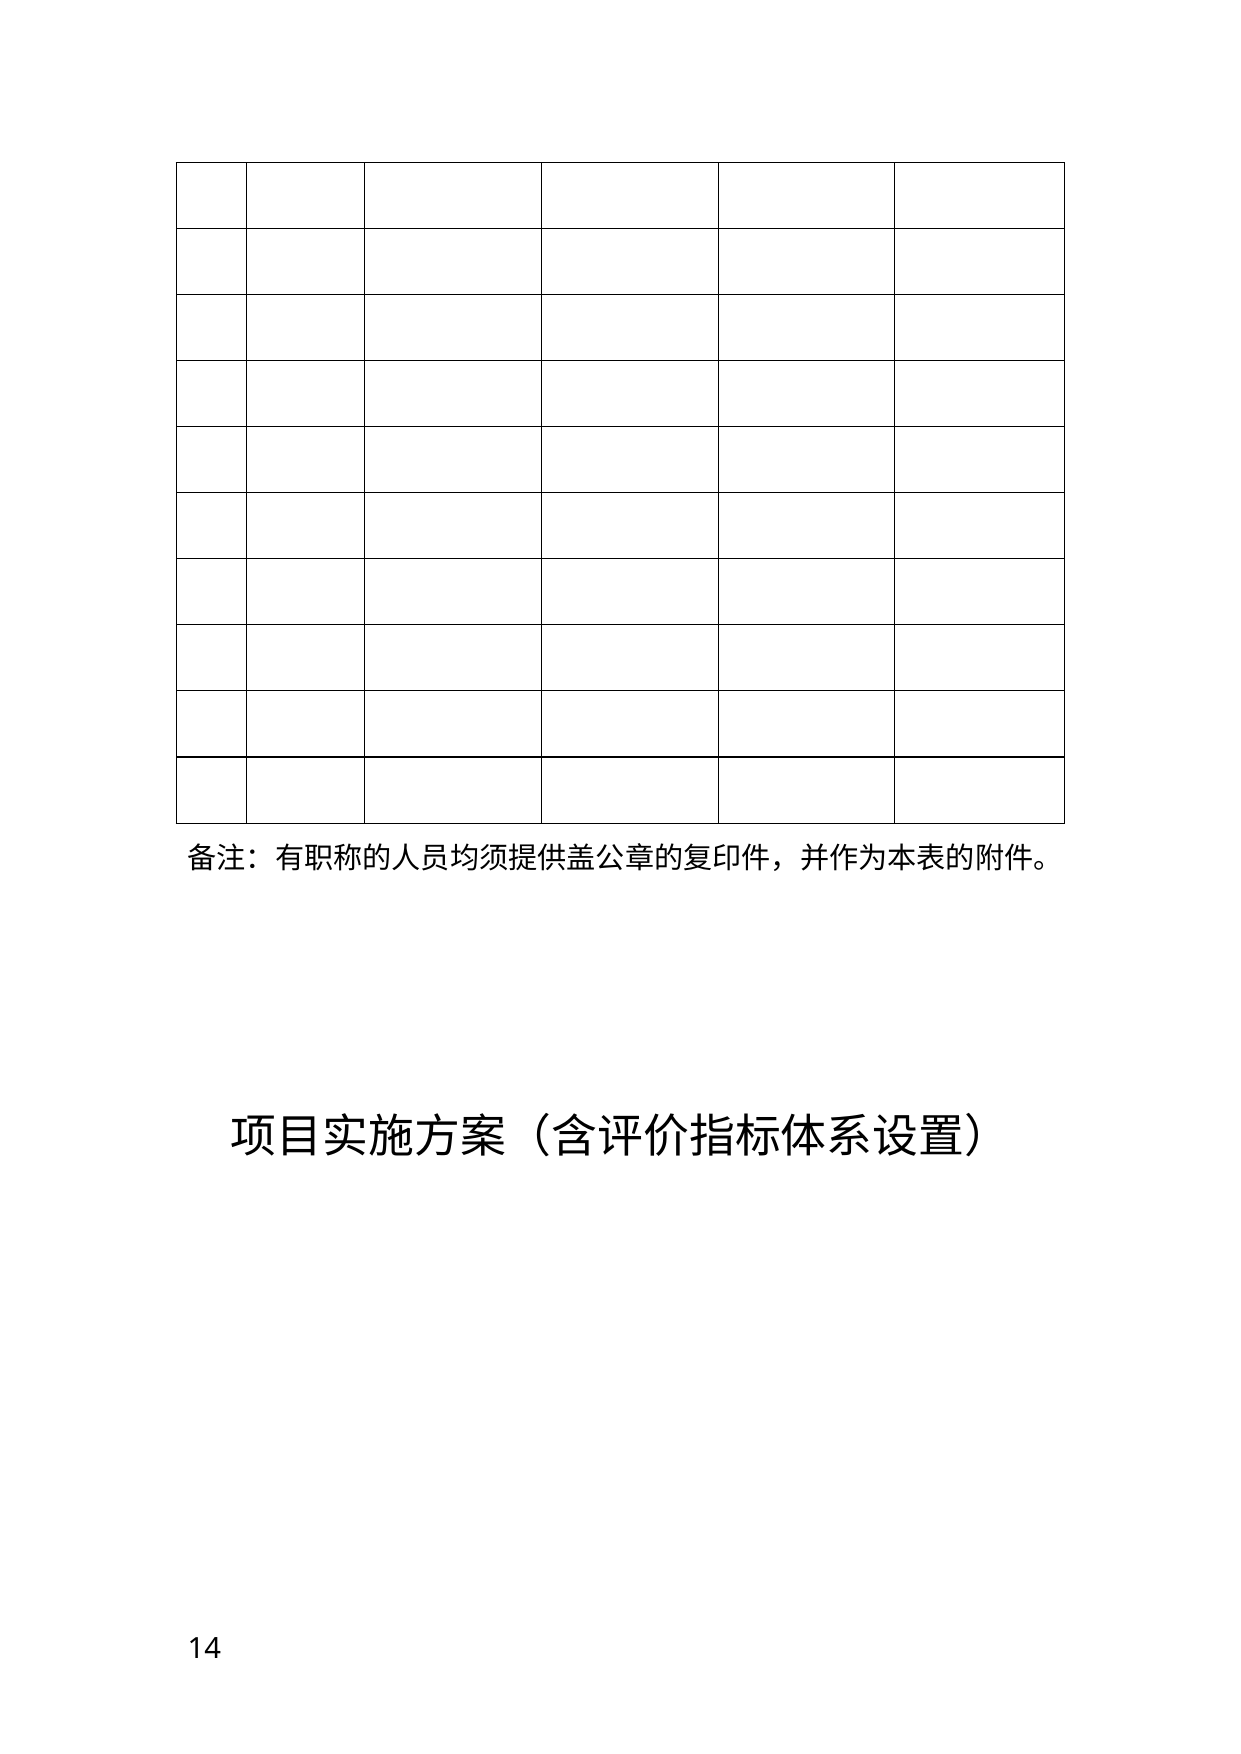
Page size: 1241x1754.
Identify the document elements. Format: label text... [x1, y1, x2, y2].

table_cell [365, 229, 541, 294]
table_cell [365, 559, 541, 624]
table_cell [719, 229, 894, 294]
table_cell [542, 691, 718, 756]
table_cell [895, 361, 1064, 426]
table_cell [247, 361, 364, 426]
table_cell [542, 361, 718, 426]
table_cell [365, 758, 541, 822]
table_cell [177, 758, 246, 822]
table_cell [719, 625, 894, 690]
table_cell [365, 691, 541, 756]
table_cell [895, 295, 1064, 360]
table_cell [177, 493, 246, 558]
table_cell [247, 559, 364, 624]
table_cell [895, 229, 1064, 294]
table_cell [719, 361, 894, 426]
table_cell [177, 163, 246, 228]
table_cell [895, 559, 1064, 624]
table_cell [247, 229, 364, 294]
table_cell [895, 625, 1064, 690]
table_cell [247, 295, 364, 360]
text 项目实施方案（含评价指标体系设置） [187, 1083, 1053, 1181]
text 备注：有职称的人员均须提供盖公章的复印件，并作为本表的附件。 [187, 824, 1053, 888]
table_cell [719, 691, 894, 756]
table_cell [542, 493, 718, 558]
table_cell [365, 361, 541, 426]
table_cell [719, 163, 894, 228]
table_cell [719, 427, 894, 492]
table_cell [542, 229, 718, 294]
table_cell [365, 493, 541, 558]
table_cell [247, 163, 364, 228]
table_cell [542, 427, 718, 492]
table_cell [177, 691, 246, 756]
table_cell [719, 758, 894, 822]
table_cell [895, 493, 1064, 558]
table_cell [177, 295, 246, 360]
table_cell [542, 758, 718, 822]
table_cell [247, 427, 364, 492]
table_cell [895, 691, 1064, 756]
table_cell [719, 559, 894, 624]
table_cell [177, 559, 246, 624]
table_cell [895, 427, 1064, 492]
table_cell [365, 163, 541, 228]
table_cell [542, 559, 718, 624]
table_cell [247, 625, 364, 690]
table_cell [177, 361, 246, 426]
table_cell [247, 758, 364, 822]
table_cell [177, 427, 246, 492]
table_cell [895, 163, 1064, 228]
table_cell [542, 625, 718, 690]
table_cell [247, 691, 364, 756]
table_cell [895, 758, 1064, 822]
table_cell [542, 295, 718, 360]
table_cell [177, 229, 246, 294]
table_cell [719, 493, 894, 558]
table_cell [542, 163, 718, 228]
table_cell [177, 625, 246, 690]
table_cell [247, 493, 364, 558]
table_cell [365, 625, 541, 690]
table_cell [365, 295, 541, 360]
table_cell [719, 295, 894, 360]
table_cell [365, 427, 541, 492]
